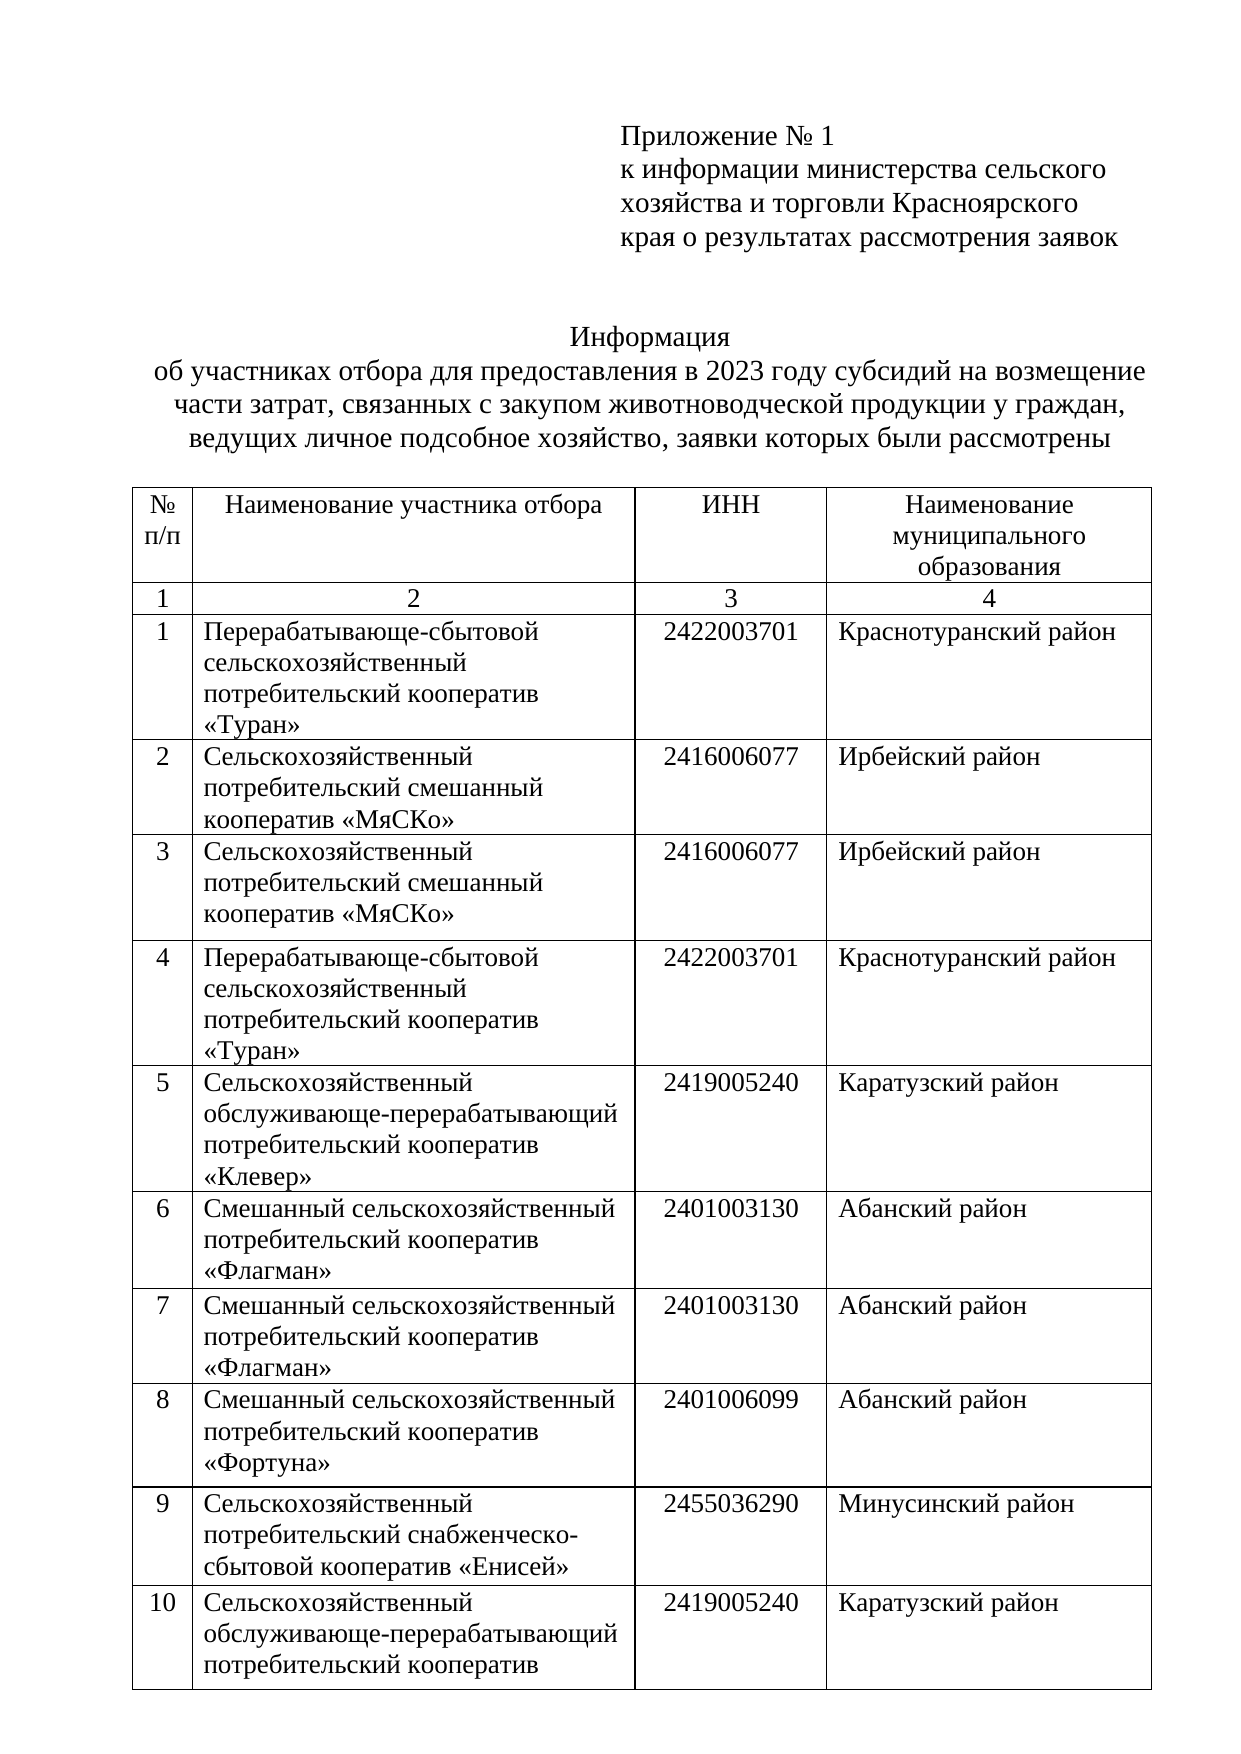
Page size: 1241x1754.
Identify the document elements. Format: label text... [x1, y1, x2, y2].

table_cell Абанский район [827, 1289, 1151, 1382]
table_cell 5 [133, 1066, 192, 1191]
table_cell Сельскохозяйственный потребительский снабженческо-сбытовой кооператив «Енисей» [193, 1488, 634, 1585]
table_cell 10 [133, 1586, 192, 1689]
table_cell Минусинский район [827, 1488, 1151, 1585]
table_cell 7 [133, 1289, 192, 1382]
table_cell Смешанный сельскохозяйственный потребительский кооператив «Фортуна» [193, 1384, 634, 1486]
table_cell 2416006077 [636, 740, 826, 834]
text Приложение № 1 [620, 118, 1181, 152]
text Информация [118, 319, 1181, 353]
table_cell Абанский район [827, 1192, 1151, 1288]
table_cell 8 [133, 1384, 192, 1486]
table_cell Каратузский район [827, 1586, 1151, 1689]
table_cell 1 [133, 583, 192, 614]
table_cell 2401003130 [636, 1192, 826, 1288]
table_cell Перерабатывающе-сбытовой сельскохозяйственный потребительский кооператив «Туран» [193, 941, 634, 1065]
table_header № п/п [133, 488, 192, 582]
table_cell 2401006099 [636, 1384, 826, 1486]
table_cell 2419005240 [636, 1066, 826, 1191]
table_cell 4 [133, 941, 192, 1065]
table_cell 3 [133, 835, 192, 940]
table_cell Смешанный сельскохозяйственный потребительский кооператив «Флагман» [193, 1289, 634, 1382]
table_cell 1 [133, 615, 192, 739]
table_cell Смешанный сельскохозяйственный потребительский кооператив «Флагман» [193, 1192, 634, 1288]
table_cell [193, 1586, 634, 1689]
text края о результатах рассмотрения заявок [561, 219, 1181, 252]
table_cell 2 [193, 583, 634, 614]
table_cell Перерабатывающе-сбытовой сельскохозяйственный потребительский кооператив «Туран» [193, 615, 634, 739]
table_cell 2422003701 [636, 615, 826, 739]
table_cell Сельскохозяйственный потребительский смешанный кооператив «МяСКо» [193, 740, 634, 834]
table_cell 2455036290 [636, 1488, 826, 1585]
table_cell 4 [827, 583, 1151, 614]
table_cell Ирбейский район [827, 740, 1151, 834]
table_cell Краснотуранский район [827, 941, 1151, 1065]
text об участниках отбора для предоставления в 2023 году субсидий на возмещение части затрат, связанных с закупом животноводческой продукции у граждан, ведущих личное подсобное хозяйство, заявки которых были рассмотрены [118, 353, 1181, 453]
table_cell 2416006077 [636, 835, 826, 940]
table_cell 6 [133, 1192, 192, 1288]
table_cell 2422003701 [636, 941, 826, 1065]
table_cell 2419005240 [636, 1586, 826, 1689]
table_cell 3 [636, 583, 826, 614]
table_cell Краснотуранский район [827, 615, 1151, 739]
text к информации министерства сельского хозяйства и торговли Красноярского [620, 152, 1181, 219]
table_cell 2 [133, 740, 192, 834]
table_header Наименование участника отбора [193, 488, 634, 582]
table_header ИНН [636, 488, 826, 582]
table_cell Ирбейский район [827, 835, 1151, 940]
table_cell Абанский район [827, 1384, 1151, 1486]
table_cell Каратузский район [827, 1066, 1151, 1191]
table_cell Сельскохозяйственный потребительский смешанный кооператив «МяСКо» [193, 835, 634, 940]
table_cell Сельскохозяйственный обслуживающе-перерабатывающий потребительский кооператив «Клевер» [193, 1066, 634, 1191]
table_header Наименование муниципального образования [827, 488, 1151, 582]
table_cell 2401003130 [636, 1289, 826, 1382]
table_cell 9 [133, 1488, 192, 1585]
